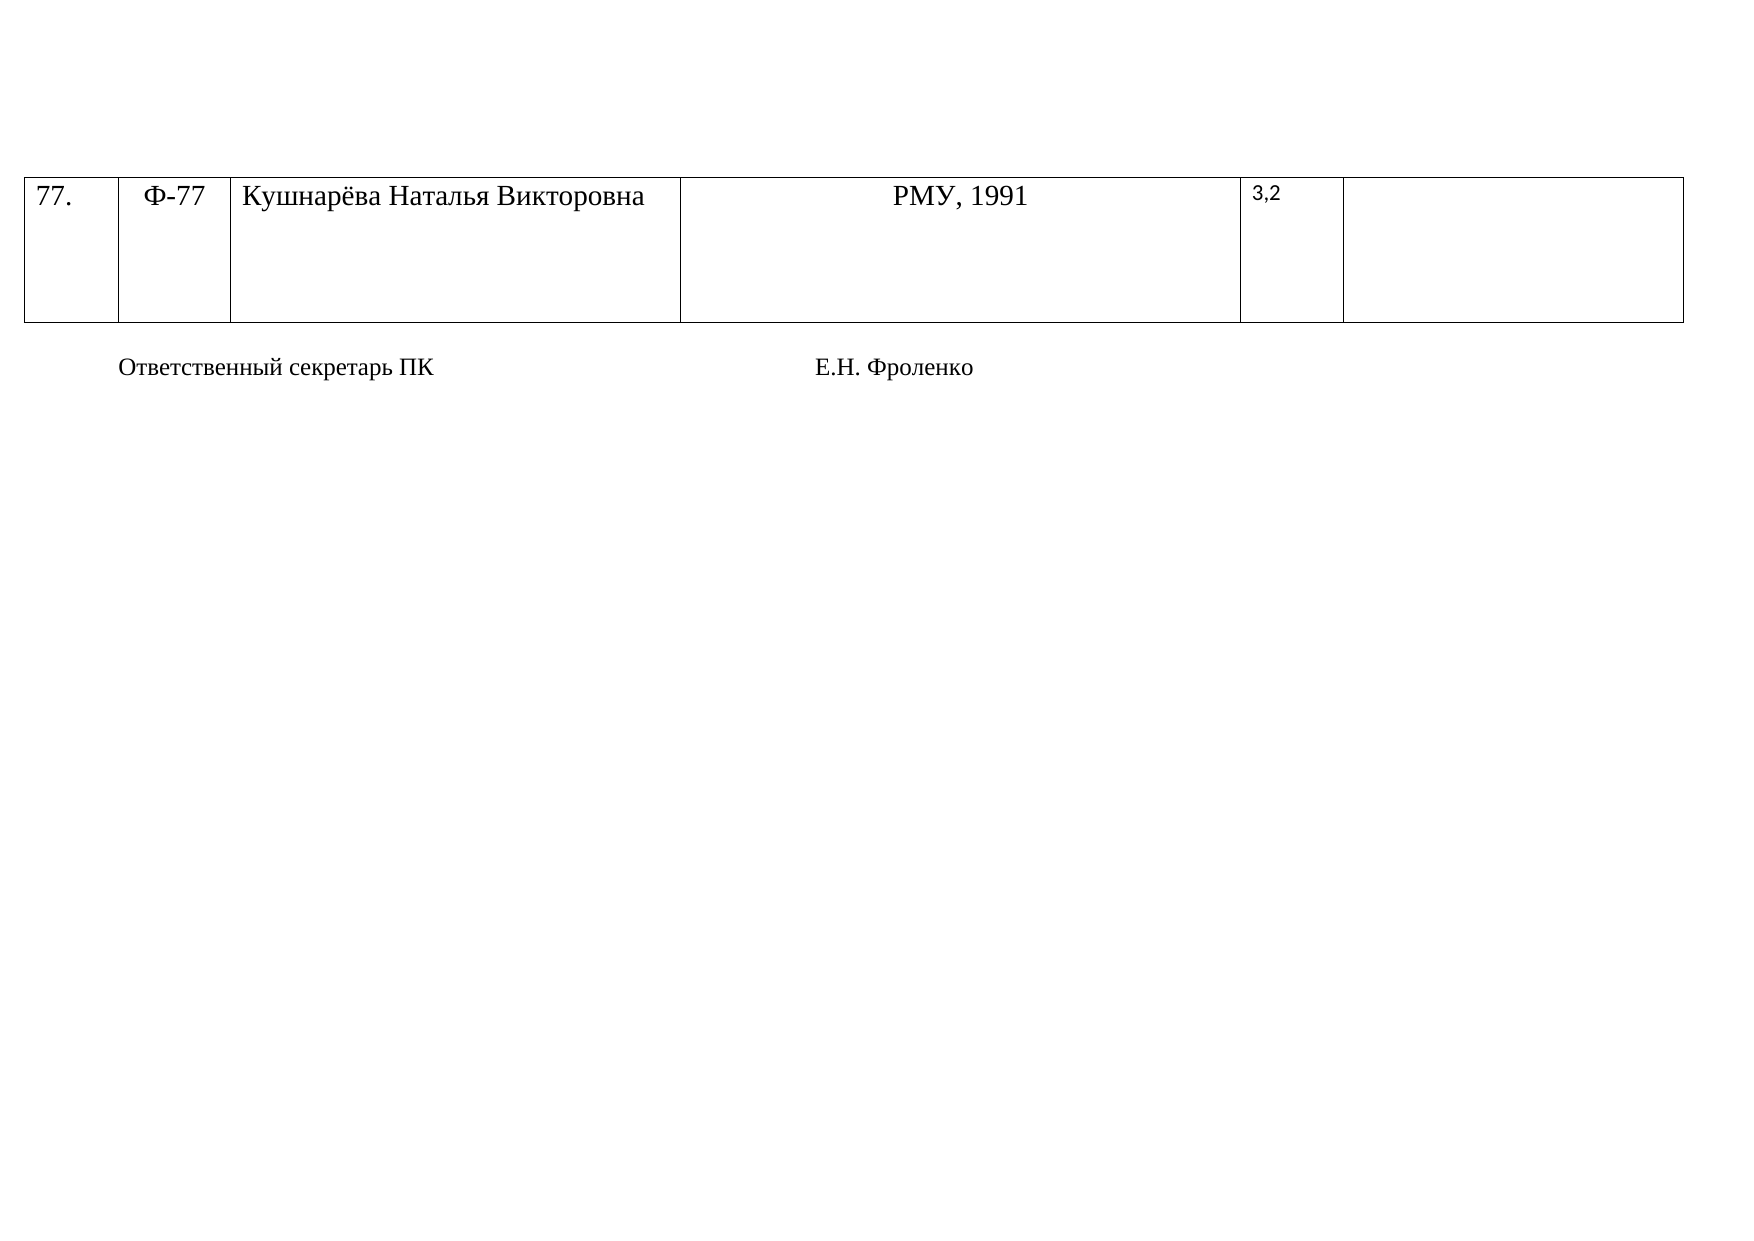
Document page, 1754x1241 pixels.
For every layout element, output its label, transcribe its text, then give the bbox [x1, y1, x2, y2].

table_cell [1344, 178, 1683, 322]
text Ответственный секретарь ПК Е.Н. Фроленко [118, 352, 1636, 381]
table_cell Ф-77 [119, 178, 230, 322]
table_cell 77. [25, 178, 118, 322]
table_cell РМУ, 1991 [681, 178, 1240, 322]
table_cell Кушнарёва Наталья Викторовна [231, 178, 680, 322]
table_cell 3,2 [1241, 178, 1343, 322]
